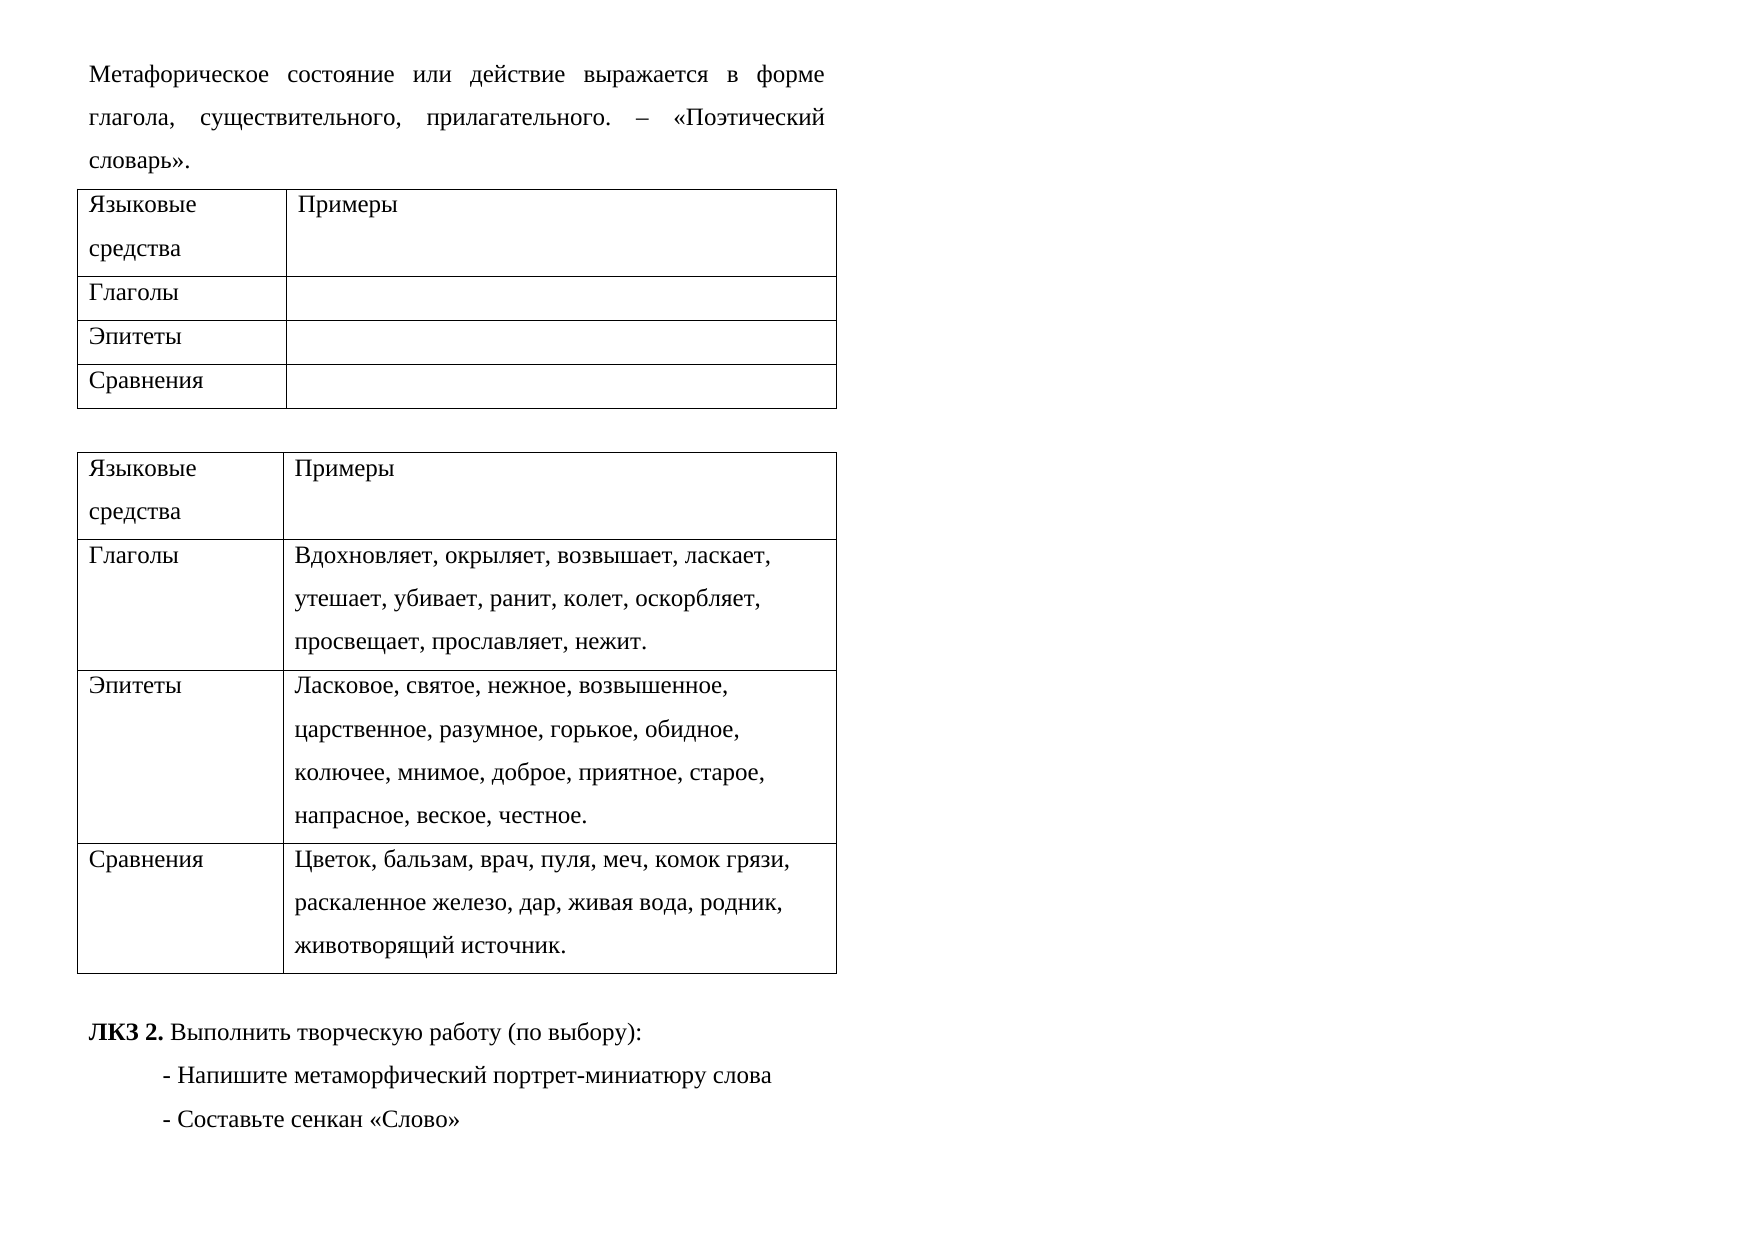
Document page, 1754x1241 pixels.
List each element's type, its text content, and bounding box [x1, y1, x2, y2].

table_header Примеры [284, 453, 836, 539]
table_cell Эпитеты [78, 321, 286, 364]
table_cell Глаголы [78, 540, 283, 669]
table_cell Эпитеты [78, 671, 283, 843]
table_cell Сравнения [78, 844, 283, 973]
table_header Языковые средства [78, 190, 286, 276]
text - Составьте сенкан «Слово» [89, 1104, 825, 1132]
table_cell Ласковое, святое, нежное, возвышенное, царственное, разумное, горькое, обидное, колючее, мнимое, доброе, приятное, старое, напрасное, веское, честное. [284, 671, 836, 843]
table_header Примеры [287, 190, 836, 276]
table_cell Вдохновляет, окрыляет, возвышает, ласкает, утешает, убивает, ранит, колет, оскорбляет, просвещает, прославляет, нежит. [284, 540, 836, 669]
text - Напишите метаморфический портрет-миниатюру слова [89, 1061, 825, 1089]
table_cell [287, 277, 836, 320]
table_cell [287, 321, 836, 364]
table_header Языковые средства [78, 453, 283, 539]
table_cell Сравнения [78, 365, 286, 408]
table_cell Глаголы [78, 277, 286, 320]
table_cell Цветок, бальзам, врач, пуля, меч, комок грязи, раскаленное железо, дар, живая вода, родник, животворящий источник. [284, 844, 836, 973]
table_cell [287, 365, 836, 408]
text ЛКЗ 2. Выполнить творческую работу (по выбору): [89, 1017, 825, 1046]
